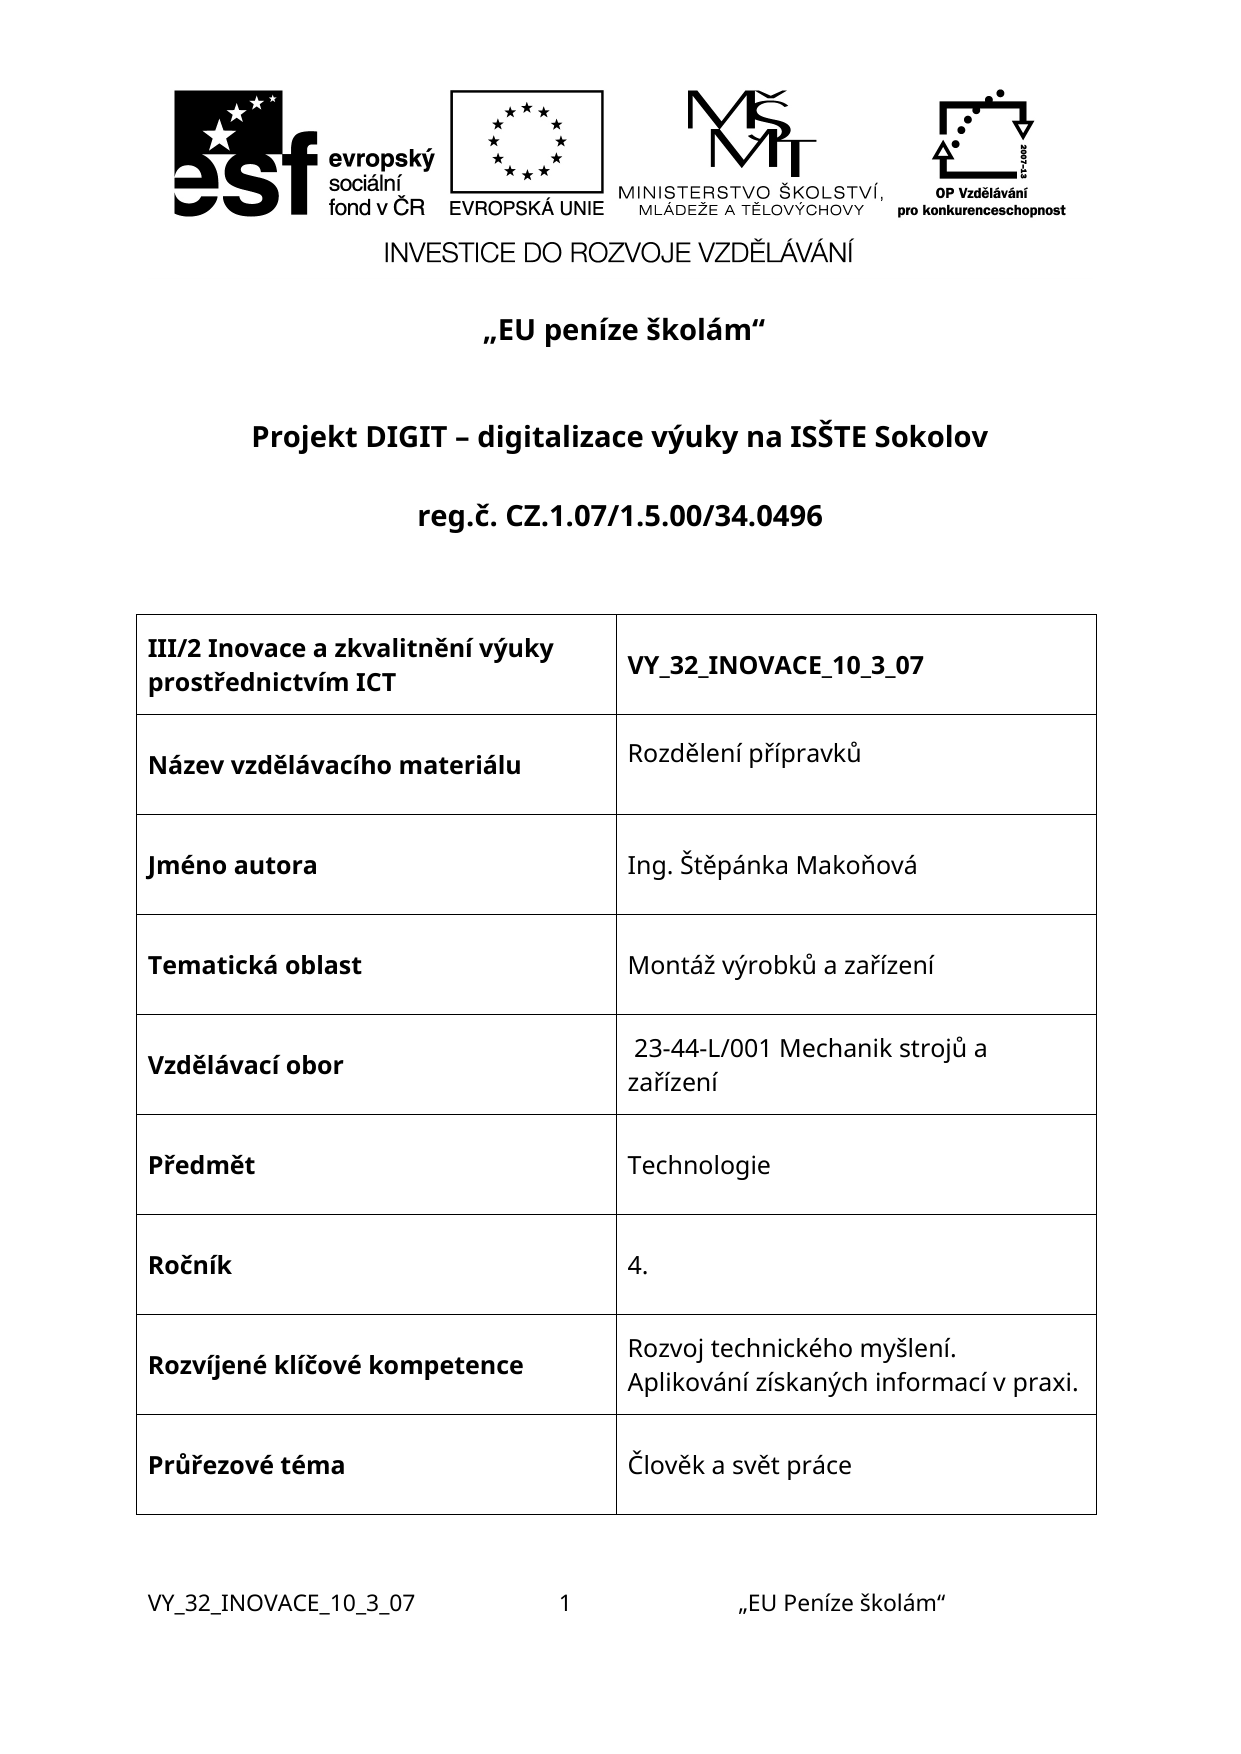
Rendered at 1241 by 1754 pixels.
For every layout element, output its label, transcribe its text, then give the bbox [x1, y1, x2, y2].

table_cell Technologie [617, 1115, 1096, 1214]
picture [147, 73, 1093, 279]
table_cell Člověk a svět práce [617, 1415, 1096, 1514]
table_cell 4. [617, 1215, 1096, 1314]
table_cell Rozvoj technického myšlení. Aplikování získaných informací v praxi. [617, 1315, 1096, 1414]
table_cell Rozvíjené klíčové kompetence [137, 1315, 616, 1414]
text Projekt DIGIT – digitalizace výuky na ISŠTE Sokolov [148, 416, 1093, 456]
table_cell Montáž výrobků a zařízení [617, 915, 1096, 1014]
table_header VY_32_INOVACE_10_3_07 [617, 615, 1096, 714]
table_cell Průřezové téma [137, 1415, 616, 1514]
table_cell Vzdělávací obor [137, 1015, 616, 1114]
table_cell Jméno autora [137, 815, 616, 914]
text „EU peníze školám“ [148, 310, 1093, 349]
table_cell 23-44-L/001 Mechanik strojů a zařízení [617, 1015, 1096, 1114]
table_cell Rozdělení přípravků [617, 715, 1096, 814]
table_cell Ročník [137, 1215, 616, 1314]
table_cell Tematická oblast [137, 915, 616, 1014]
table_cell Předmět [137, 1115, 616, 1214]
table_cell Ing. Štěpánka Makoňová [617, 815, 1096, 914]
table_header III/2 Inovace a zkvalitnění výuky prostřednictvím ICT [137, 615, 616, 714]
table_cell Název vzdělávacího materiálu [137, 715, 616, 814]
text reg.č. CZ.1.07/1.5.00/34.0496 [148, 495, 1093, 535]
